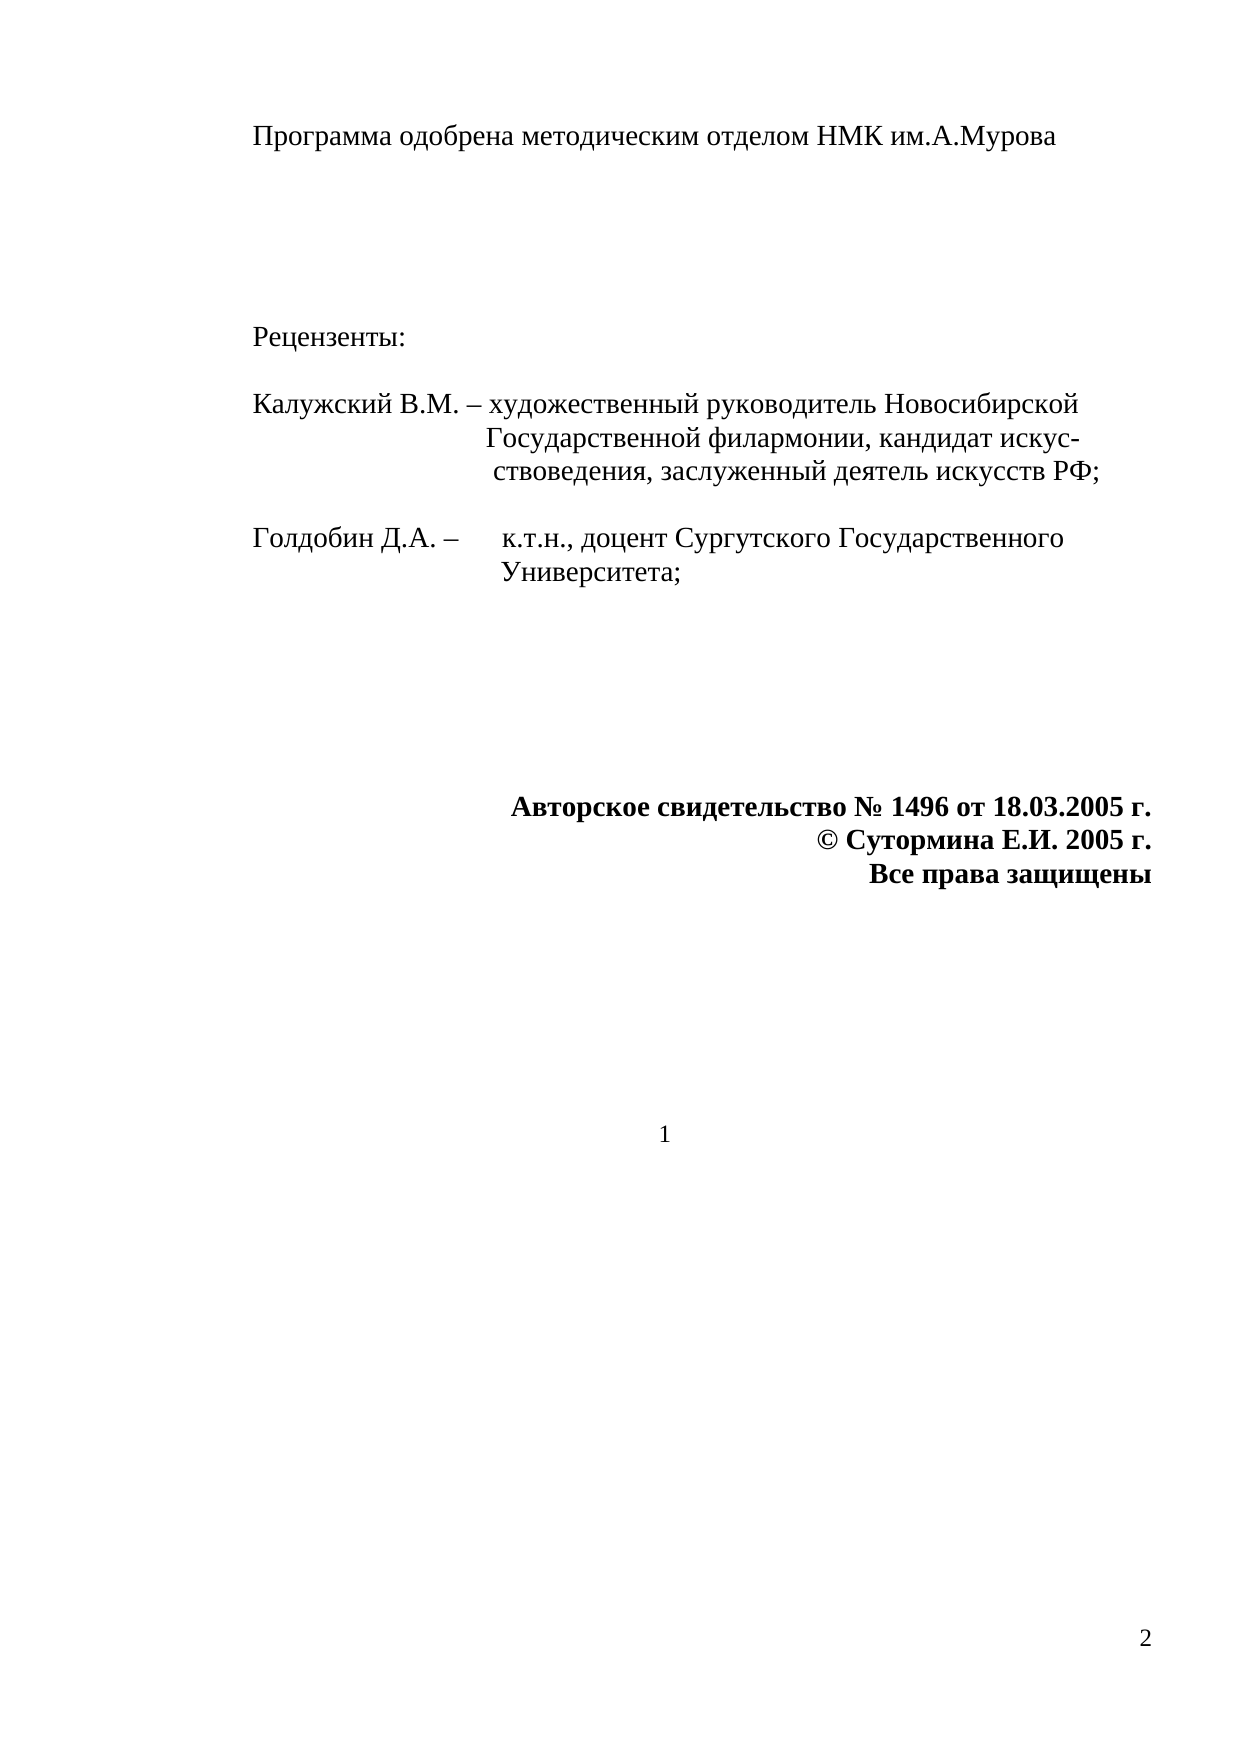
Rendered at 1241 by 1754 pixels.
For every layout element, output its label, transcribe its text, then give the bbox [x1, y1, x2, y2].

text Университета; [252, 554, 1152, 588]
text ствоведения, заслуженный деятель искусств РФ; [177, 453, 1152, 487]
text Все права защищены [177, 856, 1152, 889]
text Государственной филармонии, кандидат искус- [177, 420, 1152, 453]
text Программа одобрена методическим отделом НМК им.А.Мурова [177, 118, 1152, 152]
text © Сутормина Е.И. . [177, 822, 1152, 856]
text 1 [177, 1119, 1152, 1148]
text Калужский В.М. – художественный руководитель Новосибирской [177, 386, 1152, 420]
text Авторское свидетельство № 1496 от 18.03.2005 г. [177, 789, 1152, 822]
text Рецензенты: [177, 319, 1152, 353]
text Голдобин Д.А. – к.т.н., доцент Сургутского Государственного [252, 521, 1152, 554]
